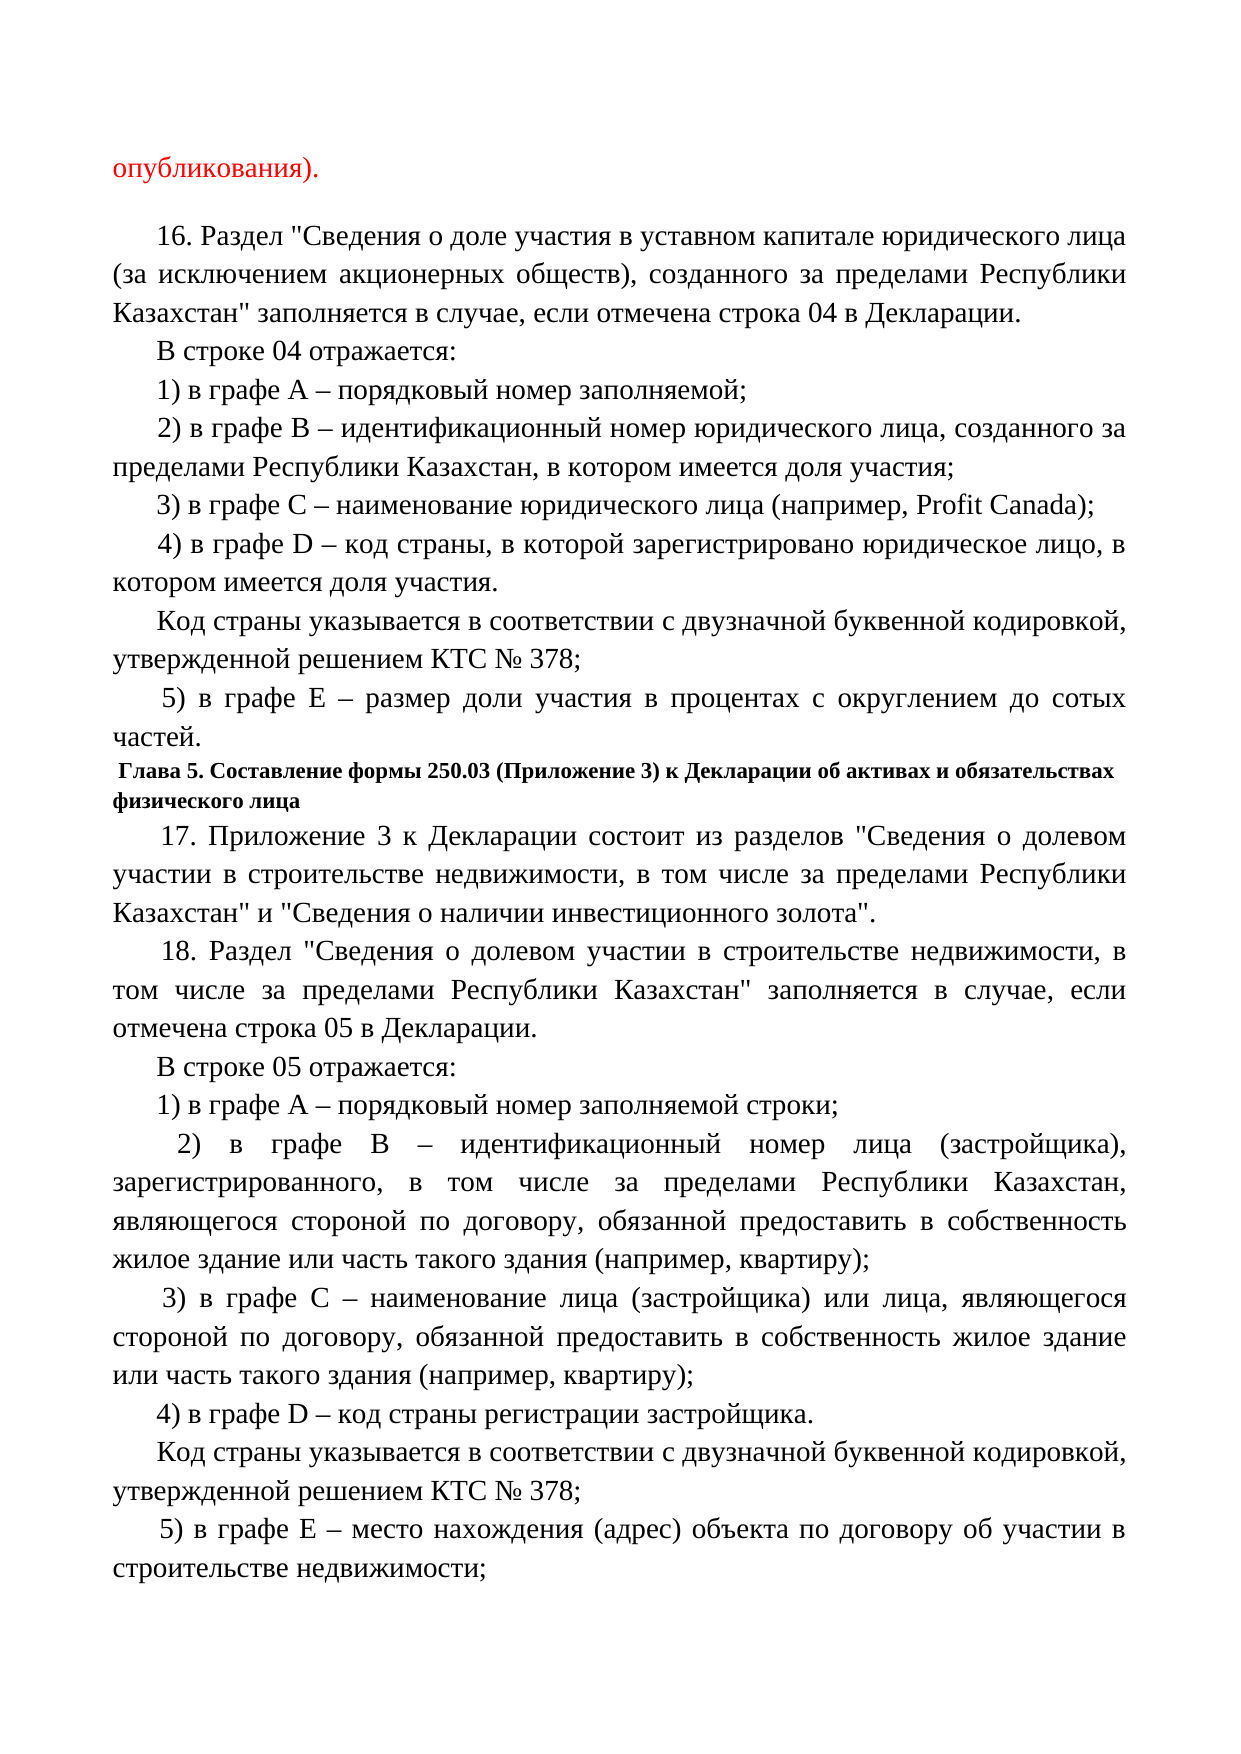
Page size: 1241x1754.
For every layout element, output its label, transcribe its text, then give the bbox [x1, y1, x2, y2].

text 2) в графе В – идентификационный номер юридического лица, созданного за пределами Республики Казахстан, в котором имеется доля участия; [112, 410, 1128, 482]
text 17. Приложение 3 к Декларации состоит из разделов "Сведения о долевом участии в строительстве недвижимости, в том числе за пределами Республики Казахстан" и "Сведения о наличии инвестиционного золота". [112, 818, 1128, 928]
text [112, 150, 1128, 214]
text 16. Раздел "Сведения о доле участия в уставном капитале юридического лица (за исключением акционерных обществ), созданного за пределами Республики Казахстан" заполняется в случае, если отмечена строка 04 в Декларации. [112, 218, 1128, 328]
text Код страны указывается в соответствии с двузначной буквенной кодировкой, утвержденной решением КТС № 378; [112, 1434, 1128, 1506]
text В строке 05 отражается: [112, 1049, 1128, 1082]
text 2) в графе В – идентификационный номер лица (застройщика), зарегистрированного, в том числе за пределами Республики Казахстан, являющегося стороной по договору, обязанной предоставить в собственность жилое здание или часть такого здания (например, квартиру); [112, 1126, 1128, 1275]
text 3) в графе С – наименование юридического лица (например, Profit Canada); [112, 487, 1128, 521]
text 3) в графе С – наименование лица (застройщика) или лица, являющегося стороной по договору, обязанной предоставить в собственность жилое здание или часть такого здания (например, квартиру); [112, 1280, 1128, 1391]
text 5) в графе E – место нахождения (адрес) объекта по договору об участии в строительстве недвижимости; [112, 1511, 1128, 1583]
text 4) в графе D – код страны регистрации застройщика. [112, 1396, 1128, 1429]
text 1) в графе А – порядковый номер заполняемой строки; [112, 1087, 1128, 1121]
text Код страны указывается в соответствии с двузначной буквенной кодировкой, утвержденной решением КТС № 378; [112, 603, 1128, 675]
text 5) в графе Е – размер доли участия в процентах с округлением до сотых частей. [112, 680, 1128, 752]
text 4) в графе D – код страны, в которой зарегистрировано юридическое лицо, в котором имеется доля участия. [112, 526, 1128, 598]
text Глава 5. Составление формы 250.03 (Приложение 3) к Декларации об активах и обязательствах физического лица [112, 757, 1128, 814]
text 18. Раздел "Сведения о долевом участии в строительстве недвижимости, в том числе за пределами Республики Казахстан" заполняется в случае, если отмечена строка 05 в Декларации. [112, 933, 1128, 1044]
text 1) в графе А – порядковый номер заполняемой; [112, 372, 1128, 405]
text В строке 04 отражается: [112, 333, 1128, 367]
